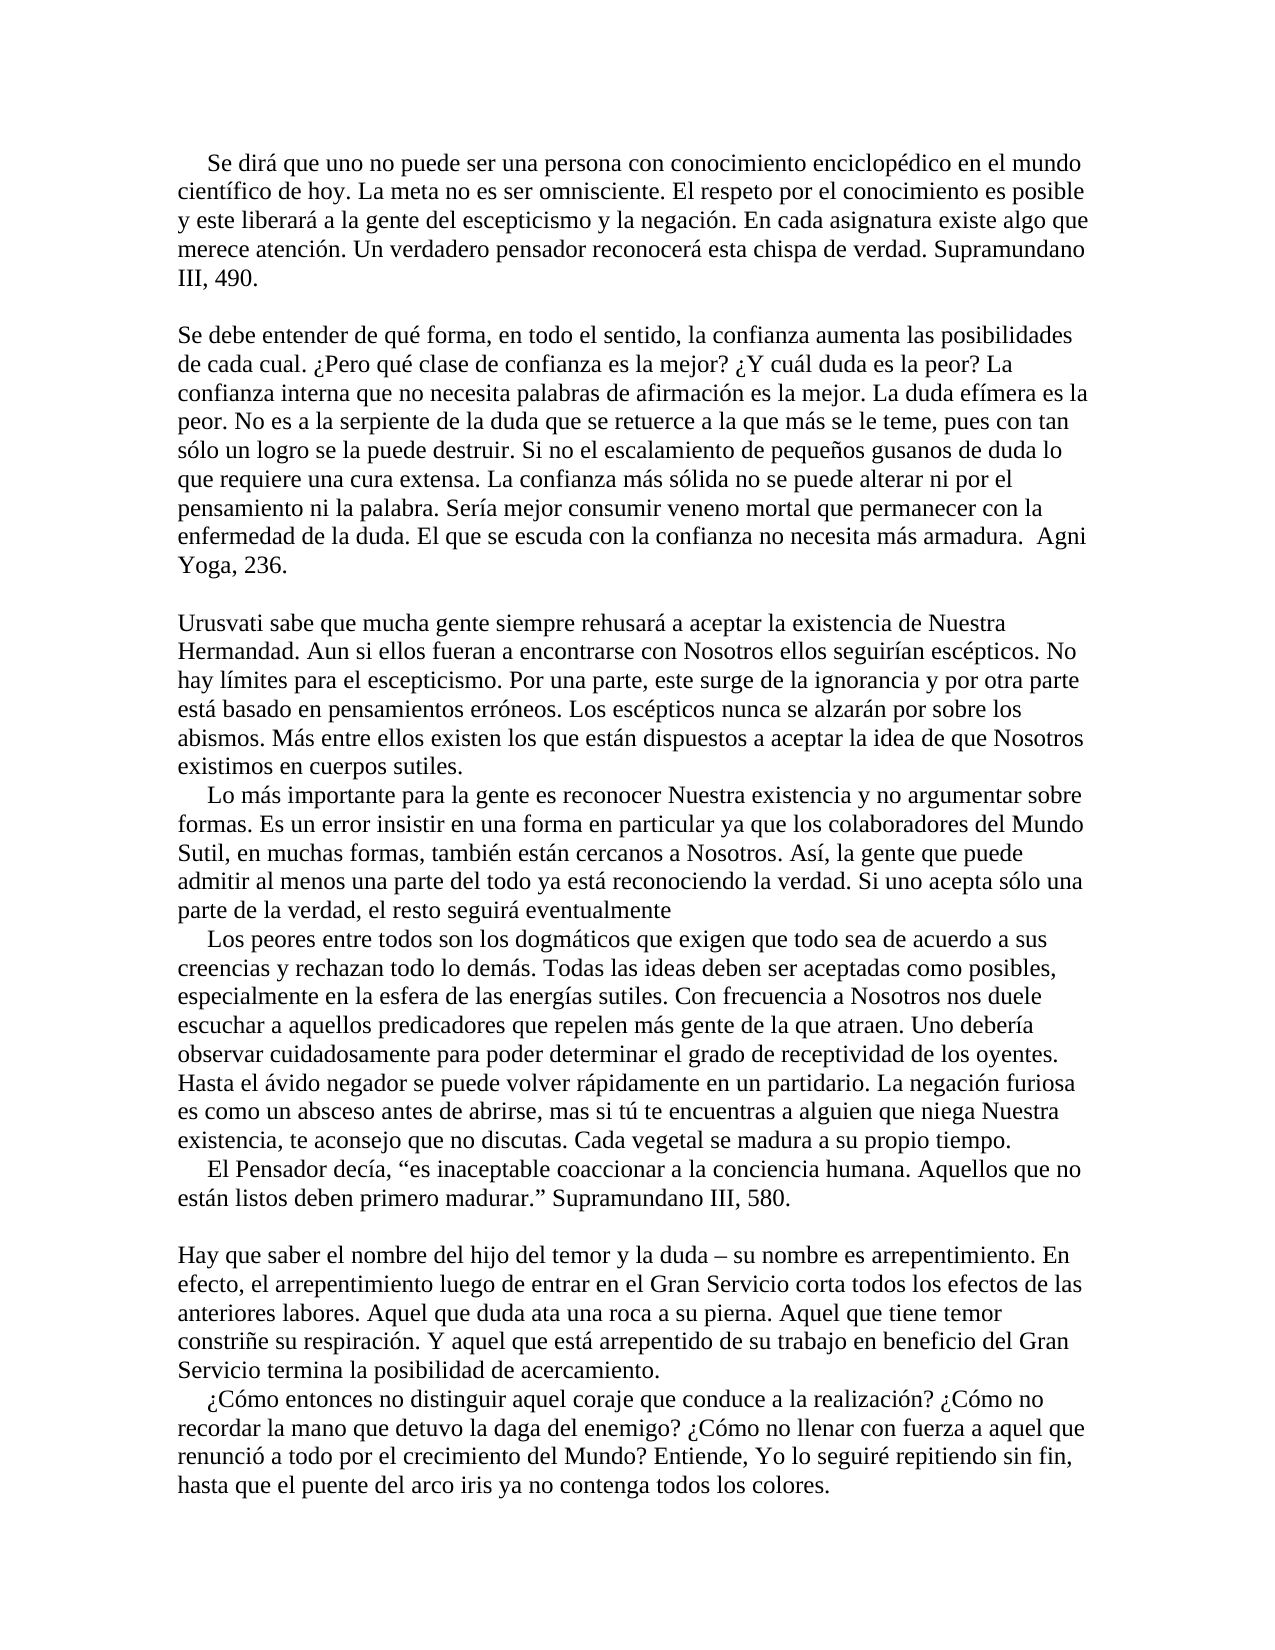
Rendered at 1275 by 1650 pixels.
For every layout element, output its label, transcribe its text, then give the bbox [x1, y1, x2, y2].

text El Pensador decía, “es inaceptable coaccionar a la conciencia humana. Aquellos que no están listos deben primero madurar.” Supramundano III, 580. [177, 1154, 1098, 1211]
text Hay que saber el nombre del hijo del temor y la duda – su nombre es arrepentimiento. En efecto, el arrepentimiento luego de entrar en el Gran Servicio corta todos los efectos de las anteriores labores. Aquel que duda ata una roca a su pierna. Aquel que tiene temor constriñe su respiración. Y aquel que está arrepentido de su trabajo en beneficio del Gran Servicio termina la posibilidad de acercamiento. [177, 1240, 1098, 1384]
text Se dirá que uno no puede ser una persona con conocimiento enciclopédico en el mundo científico de hoy. La meta no es ser omnisciente. El respeto por el conocimiento es posible y este liberará a la gente del escepticismo y la negación. En cada asignatura existe algo que merece atención. Un verdadero pensador reconocerá esta chispa de verdad. Supramundano III, 490. [177, 148, 1098, 291]
text Los peores entre todos son los dogmáticos que exigen que todo sea de acuerdo a sus creencias y rechazan todo lo demás. Todas las ideas deben ser aceptadas como posibles, especialmente en la esfera de las energías sutiles. Con frecuencia a Nosotros nos duele escuchar a aquellos predicadores que repelen más gente de la que atraen. Uno debería observar cuidadosamente para poder determinar el grado de receptividad de los oyentes. Hasta el ávido negador se puede volver rápidamente en un partidario. La negación furiosa es como un absceso antes de abrirse, mas si tú te encuentras a alguien que niega Nuestra existencia, te aconsejo que no discutas. Cada vegetal se madura a su propio tiempo. [177, 924, 1098, 1154]
text Lo más importante para la gente es reconocer Nuestra existencia y no argumentar sobre formas. Es un error insistir en una forma en particular ya que los colaboradores del Mundo Sutil, en muchas formas, también están cercanos a Nosotros. Así, la gente que puede admitir al menos una parte del todo ya está reconociendo la verdad. Si uno acepta sólo una parte de la verdad, el resto seguirá eventualmente [177, 780, 1098, 924]
text ¿Cómo entonces no distinguir aquel coraje que conduce a la realización? ¿Cómo no recordar la mano que detuvo la daga del enemigo? ¿Cómo no llenar con fuerza a aquel que renunció a todo por el crecimiento del Mundo? Entiende, Yo lo seguiré repitiendo sin fin, hasta que el puente del arco iris ya no contenga todos los colores. [177, 1384, 1098, 1499]
text Se debe entender de qué forma, en todo el sentido, la confianza aumenta las posibilidades de cada cual. ¿Pero qué clase de confianza es la mejor? ¿Y cuál duda es la peor? La confianza interna que no necesita palabras de afirmación es la mejor. La duda efímera es la peor. No es a la serpiente de la duda que se retuerce a la que más se le teme, pues con tan sólo un logro se la puede destruir. Si no el escalamiento de pequeños gusanos de duda lo que requiere una cura extensa. La confianza más sólida no se puede alterar ni por el pensamiento ni la palabra. Sería mejor consumir veneno mortal que permanecer con la enfermedad de la duda. El que se escuda con la confianza no necesita más armadura. Agni Yoga, 236. [177, 320, 1098, 579]
text Urusvati sabe que mucha gente siempre rehusará a aceptar la existencia de Nuestra Hermandad. Aun si ellos fueran a encontrarse con Nosotros ellos seguirían escépticos. No hay límites para el escepticismo. Por una parte, este surge de la ignorancia y por otra parte está basado en pensamientos erróneos. Los escépticos nunca se alzarán por sobre los abismos. Más entre ellos existen los que están dispuestos a aceptar la idea de que Nosotros existimos en cuerpos sutiles. [177, 608, 1098, 780]
